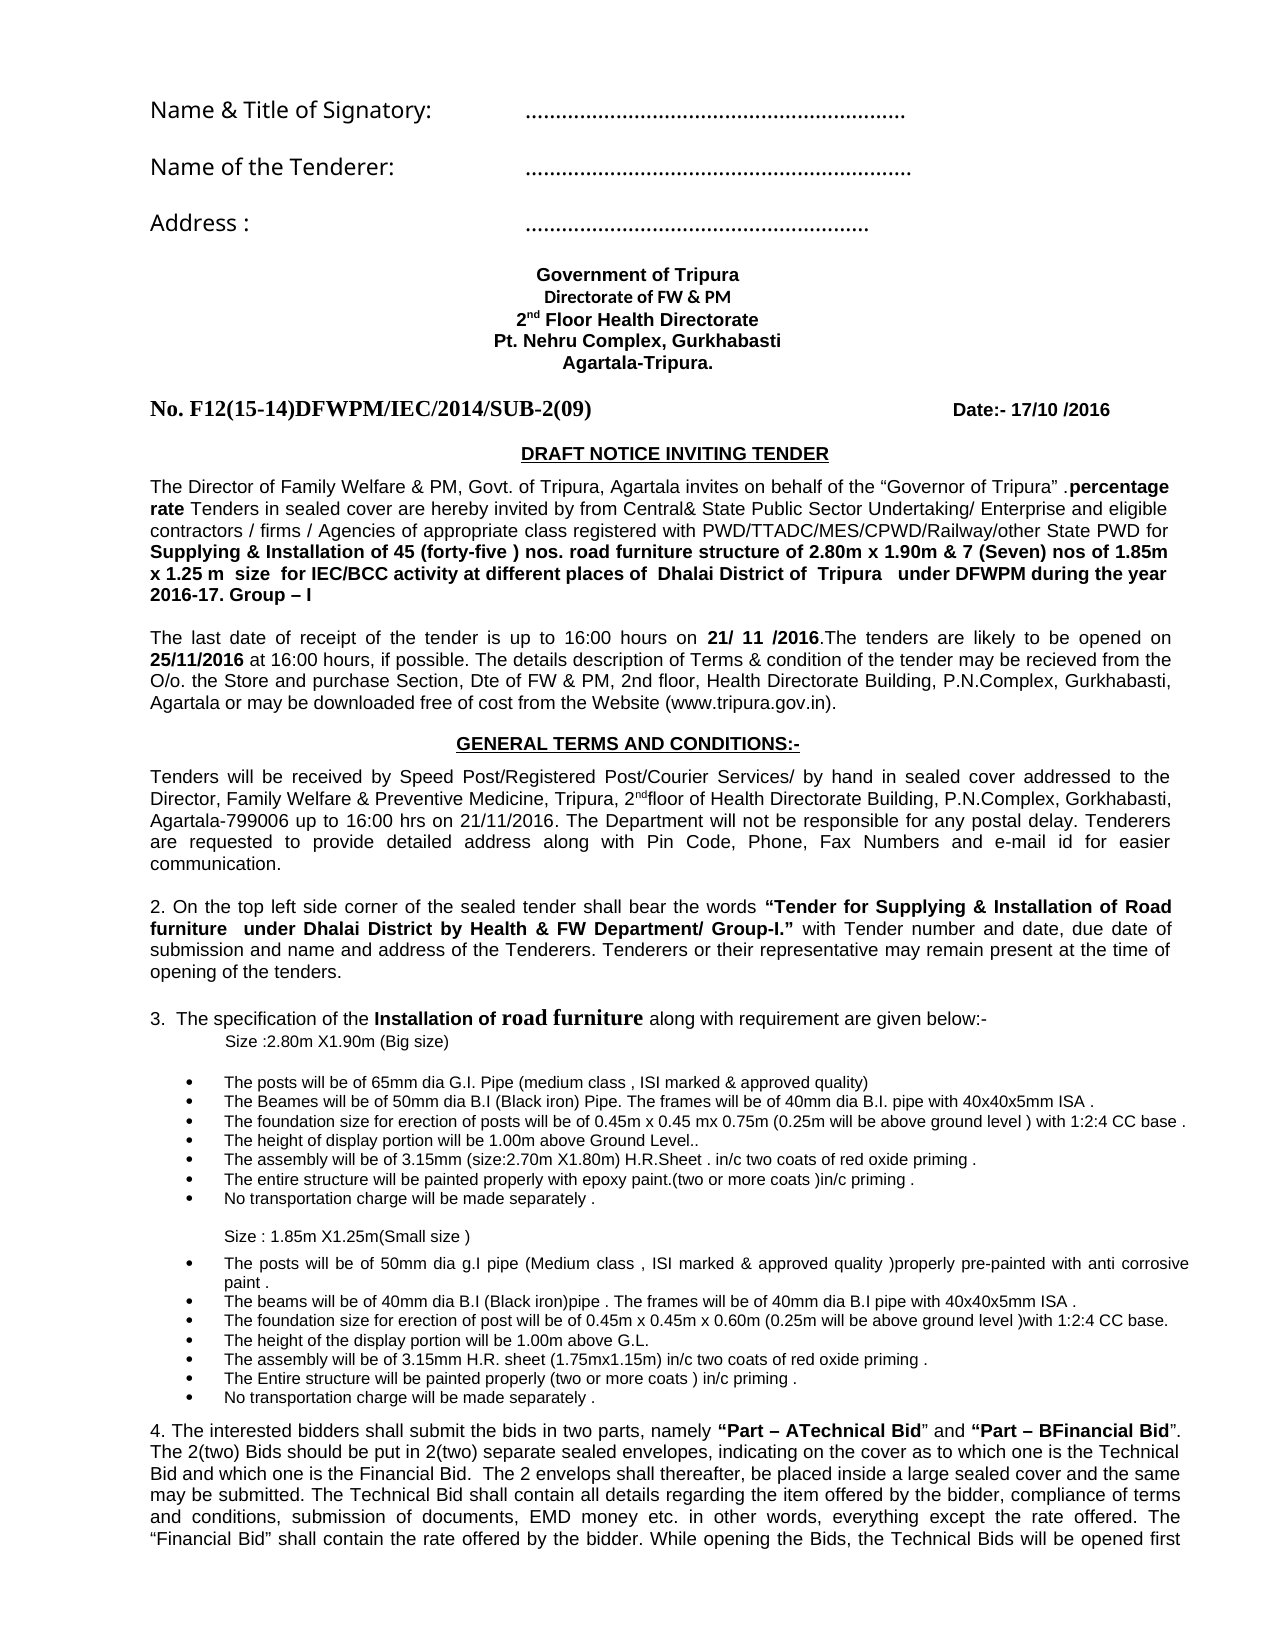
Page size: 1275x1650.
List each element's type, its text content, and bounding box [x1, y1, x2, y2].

text Name of the Tenderer: ………………………………………………………. [150, 151, 1125, 182]
text Agartala-Tripura. [150, 352, 1125, 373]
text GENERAL TERMS AND CONDITIONS:- [150, 733, 1106, 754]
text DRAFT NOTICE INVITING TENDER [150, 443, 1125, 464]
list The assembly will be of 3.15mm (size:2.70m X1.80m) H.R.Sheet . in/c two coats of red oxide priming . [186, 1150, 1191, 1169]
text Tenders will be received by Speed Post/Registered Post/Courier Services/ by hand in sealed cover addressed to the Director, Family Welfare & Preventive Medicine, Tripura, 2ndfloor of Health Directorate Building, P.N.Complex, Gorkhabasti, Agartala-799006 up to 16:00 hrs on 21/11/2016. The Department will not be responsible for any postal delay. Tenderers are requested to provide detailed address along with Pin Code, Phone, Fax Numbers and e-mail id for easier communication. [150, 766, 1172, 874]
text The last date of receipt of the tender is up to 16:00 hours on 21/ 11 /2016.The tenders are likely to be opened on 25/11/2016 at 16:00 hours, if possible. The details description of Terms & condition of the tender may be recieved from the O/o. the Store and purchase Section, Dte of FW & PM, 2nd floor, Health Directorate Building, P.N.Complex, Gurkhabasti, Agartala or may be downloaded free of cost from the Website (www.tripura.gov.in). [150, 627, 1172, 713]
subtitle 2nd Floor Health Directorate [150, 308, 1125, 330]
list Size : 1.85m X1.25m(Small size ) [224, 1227, 1191, 1246]
list The posts will be of 50mm dia g.I pipe (Medium class , ISI marked & approved quality )properly pre-painted with anti corrosive paint . [186, 1253, 1191, 1292]
list The Beames will be of 50mm dia B.I (Black iron) Pipe. The frames will be of 40mm dia B.I. pipe with 40x40x5mm ISA . [186, 1092, 1191, 1112]
list 3. The specification of the Installation of road furniture along with requirement are given below:- [150, 1003, 1191, 1030]
text 2. On the top left side corner of the sealed tender shall bear the words “Tender for Supplying & Installation of Road furniture under Dhalai District by Health & FW Department/ Group-I.” with Tender number and date, due date of submission and name and address of the Tenderers. Tenderers or their representative may remain present at the time of opening of the tenders. [150, 896, 1172, 982]
text Name & Title of Signatory: ……………………………………………………… [150, 94, 1125, 125]
list The foundation size for erection of post will be of 0.45m x 0.45m x 0.60m (0.25m will be above ground level )with 1:2:4 CC base. [186, 1311, 1191, 1330]
text The Director of Family Welfare & PM, Govt. of Tripura, Agartala invites on behalf of the “Governor of Tripura” .percentage rate Tenders in sealed cover are hereby invited by from Central& State Public Sector Undertaking/ Enterprise and eligible contractors / firms / Agencies of appropriate class registered with PWD/TTADC/MES/CPWD/Railway/other State PWD for Supplying & Installation of 45 (forty-five ) nos. road furniture structure of 2.80m x 1.90m & 7 (Seven) nos of 1.85m x 1.25 m size for IEC/BCC activity at different places of Dhalai District of Tripura under DFWPM during the year 2016-17. Group – I [150, 476, 1169, 606]
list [150, 1419, 1181, 1549]
list Size :2.80m X1.90m (Big size) [225, 1032, 1191, 1051]
subtitle Government of Tripura [150, 264, 1125, 286]
list The posts will be of 65mm dia G.I. Pipe (medium class , ISI marked & approved quality) [186, 1073, 1191, 1092]
list The Entire structure will be painted properly (two or more coats ) in/c priming . [186, 1369, 1191, 1388]
list No transportation charge will be made separately . [186, 1189, 1191, 1208]
list The foundation size for erection of posts will be of 0.45m x 0.45 mx 0.75m (0.25m will be above ground level ) with 1:2:4 CC base . [186, 1112, 1191, 1131]
list No transportation charge will be made separately . [186, 1388, 1191, 1407]
text No. F12(15-14)DFWPM/IEC/2014/SUB-2(09) Date:- 17/10 /2016 [150, 395, 1125, 421]
text Directorate of FW & PM [150, 286, 1125, 308]
list The assembly will be of 3.15mm H.R. sheet (1.75mx1.15m) in/c two coats of red oxide priming . [186, 1350, 1191, 1369]
list The height of display portion will be 1.00m above Ground Level.. [186, 1131, 1191, 1150]
list The beams will be of 40mm dia B.I (Black iron)pipe . The frames will be of 40mm dia B.I pipe with 40x40x5mm ISA . [186, 1292, 1191, 1311]
text Address : ………………………………………………… [150, 207, 1125, 238]
list The height of the display portion will be 1.00m above G.L. [186, 1330, 1191, 1350]
subtitle Pt. Nehru Complex, Gurkhabasti [150, 330, 1125, 352]
list The entire structure will be painted properly with epoxy paint.(two or more coats )in/c priming . [186, 1169, 1191, 1189]
